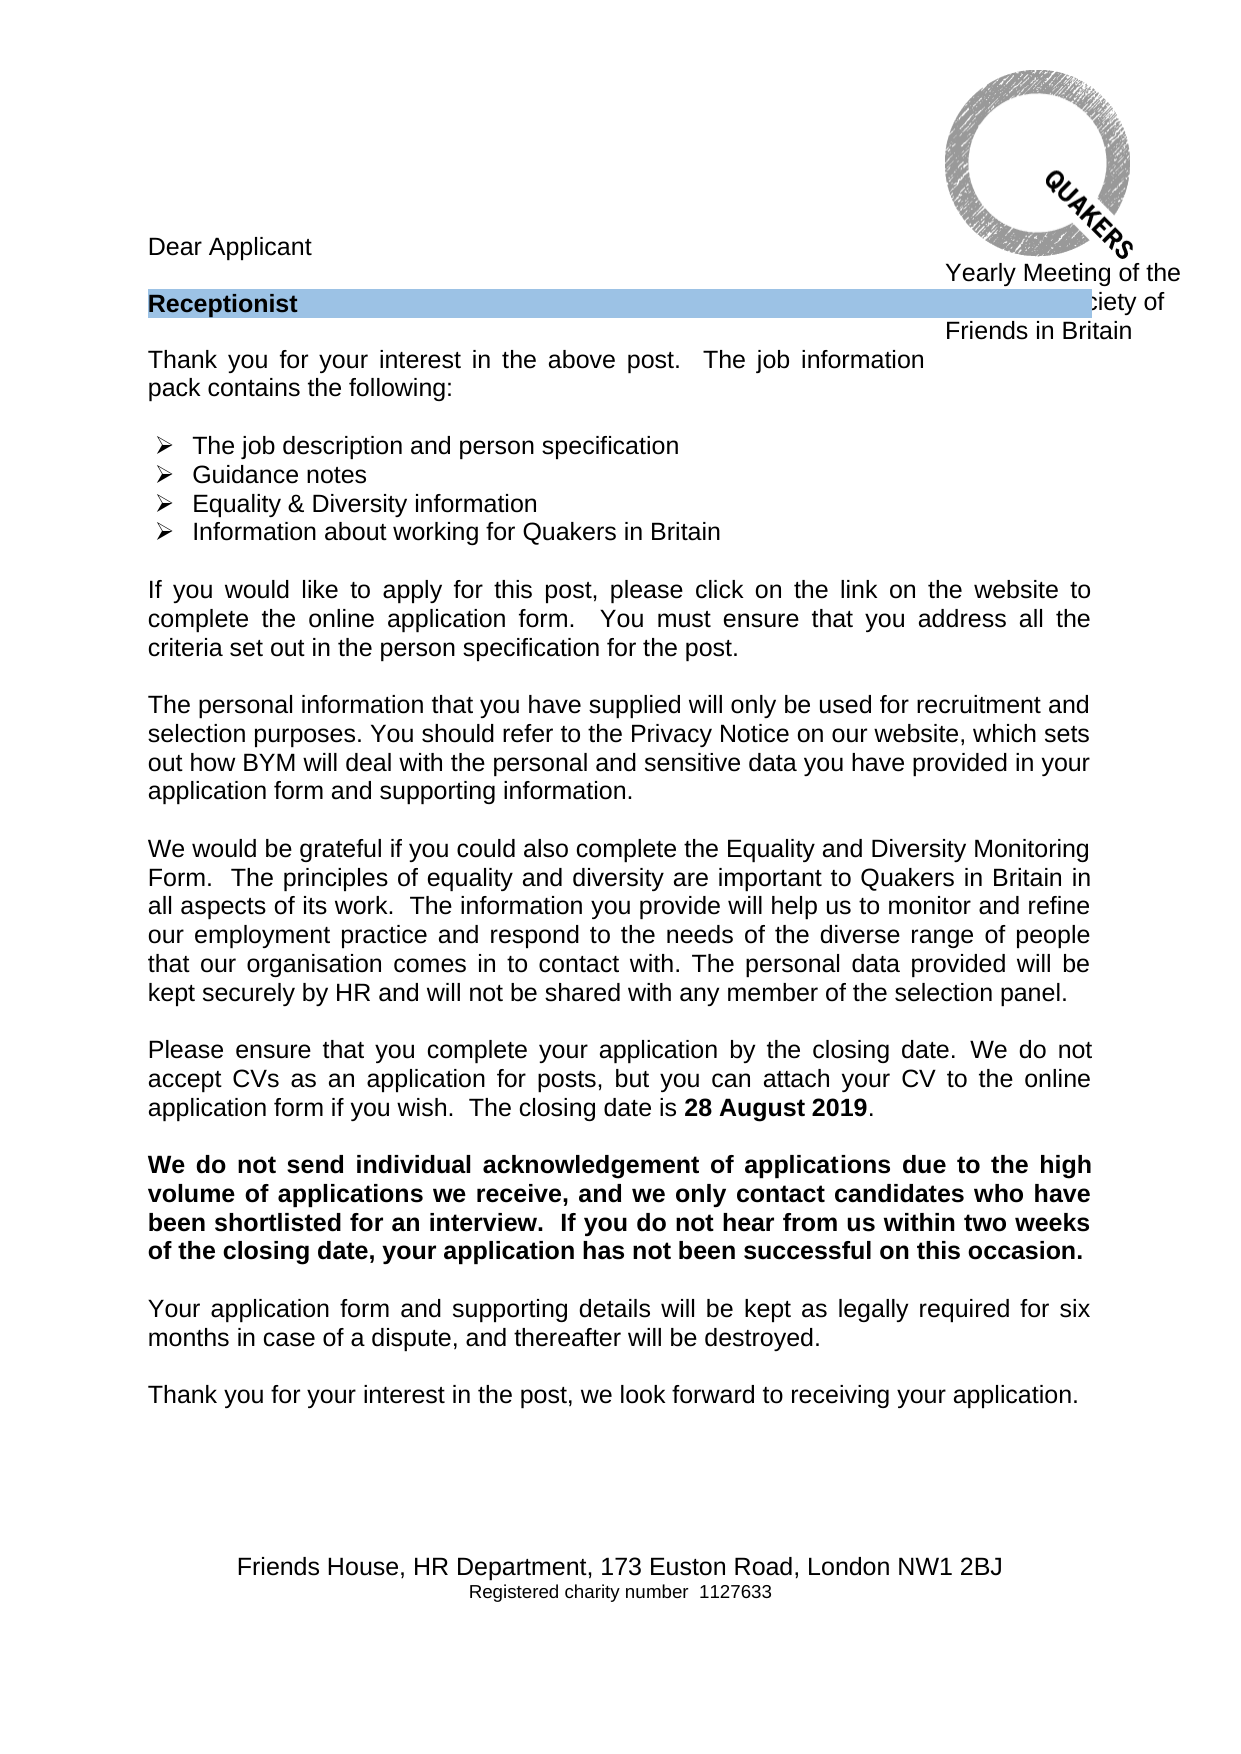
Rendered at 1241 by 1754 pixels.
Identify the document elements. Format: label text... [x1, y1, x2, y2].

text Thank you for your interest in the post, we look forward to receiving your application. [148, 1380, 1092, 1409]
text Dear Applicant [148, 232, 1092, 261]
text If you would like to apply for this post, please click on the link on the website to complete the online application form. You must ensure that you address all the criteria set out in the person specification for the post. [148, 575, 1092, 661]
text Thank you for your interest in the above post. The job information pack contains the following: [148, 344, 1092, 402]
text We would be grateful if you could also complete the Equality and Diversity Monitoring Form. The principles of equality and diversity are important to Quakers in Britain in all aspects of its work. The information you provide will help us to monitor and refine our employment practice and respond to the needs of the diverse range of people that our organisation comes in to contact with. The personal data provided will be kept securely by HR and will not be shared with any member of the selection panel. [148, 834, 1092, 1006]
list Guidance notes [154, 460, 1092, 488]
text We do not send individual acknowledgement of applications due to the high volume of applications we receive, and we only contact candidates who have been shortlisted for an interview. If you do not hear from us within two weeks of the closing date, your application has not been successful on this occasion. [148, 1150, 1092, 1265]
text The personal information that you have supplied will only be used for recruitment and selection purposes. You should refer to the Privacy Notice on our website, which sets out how BYM will deal with the personal and sensitive data you have provided in your application form and supporting information. [148, 690, 1092, 805]
list Information about working for Quakers in Britain [154, 517, 1092, 546]
list Equality & Diversity information [154, 488, 1092, 517]
text Please ensure that you complete your application by the closing date. We do not accept CVs as an application for posts, but you can attach your CV to the online application form if you wish. The closing date is 28 August 2019. [148, 1035, 1092, 1121]
picture [945, 70, 1133, 259]
text Your application form and supporting details will be kept as legally required for six months in case of a dispute, and thereafter will be destroyed. [148, 1294, 1092, 1351]
list The job description and person specification [154, 431, 1092, 460]
text Receptionist [148, 289, 1092, 318]
